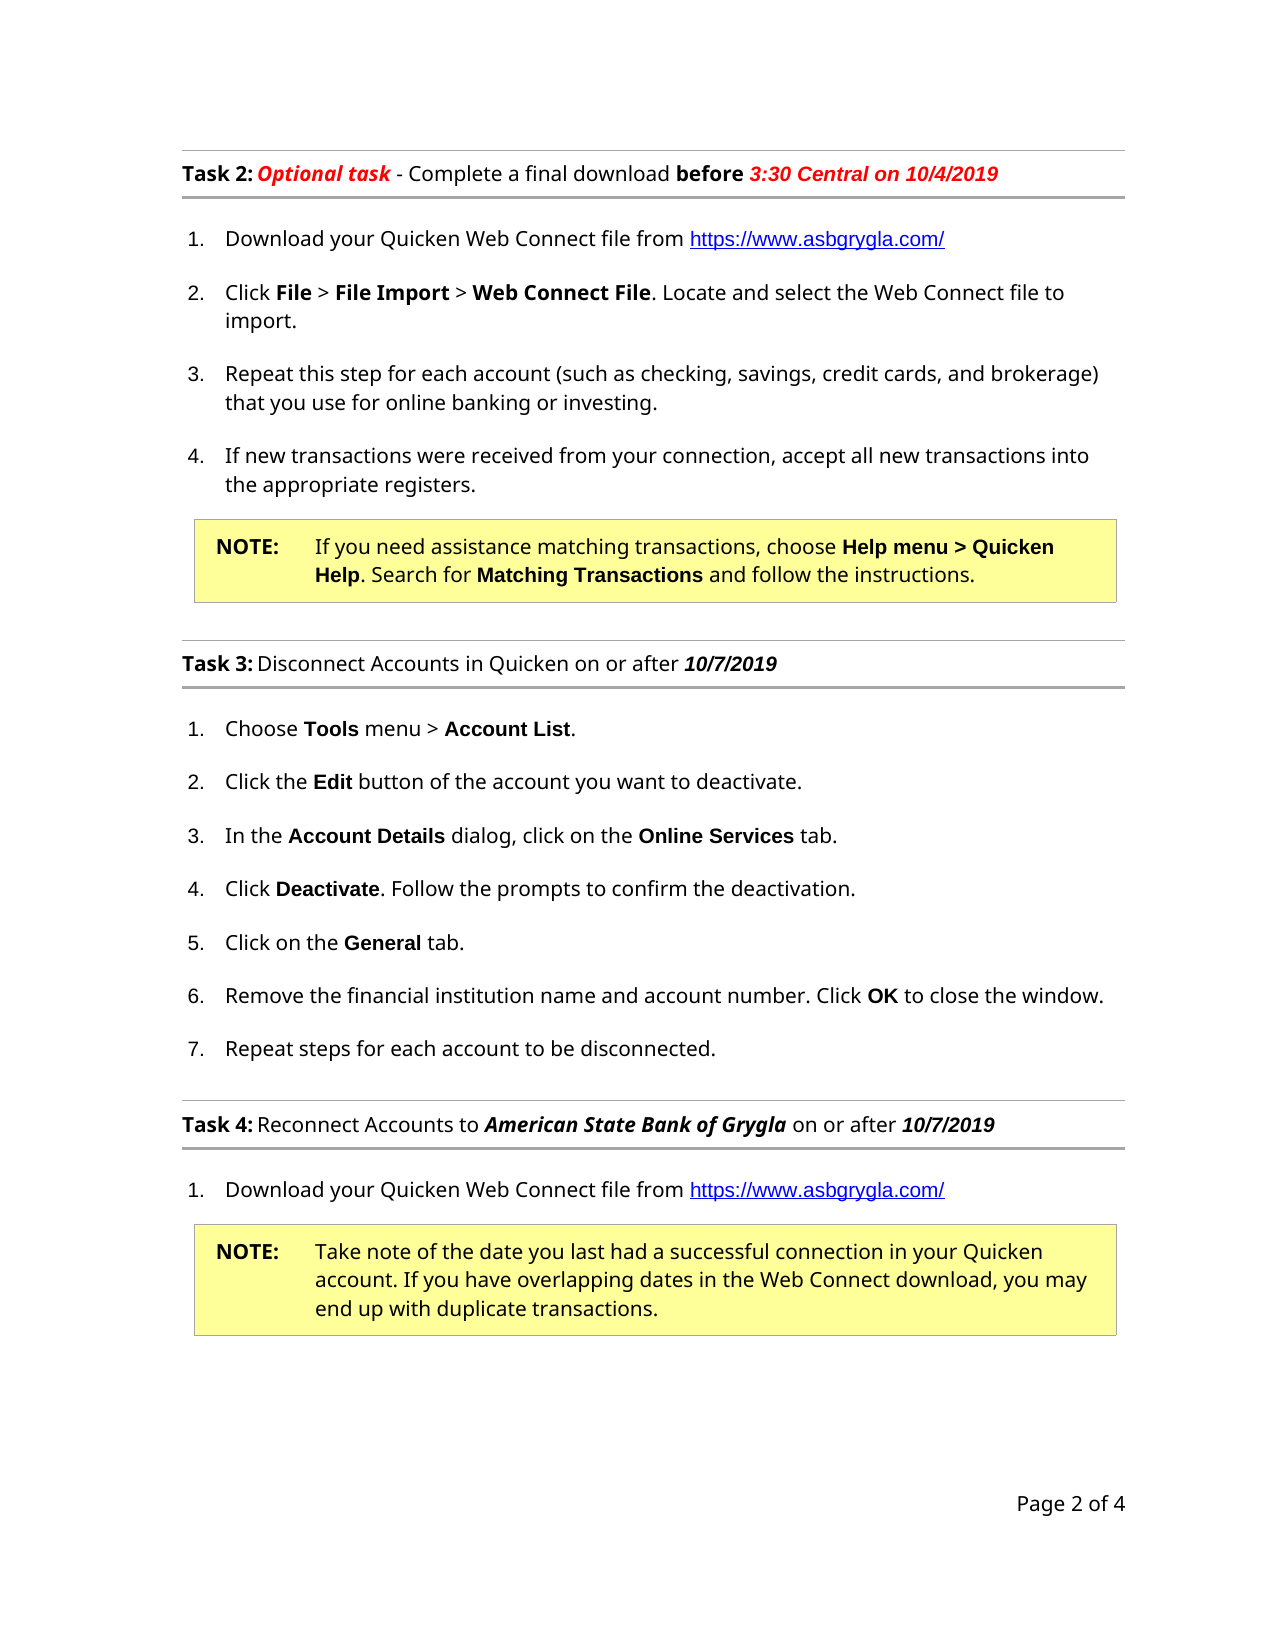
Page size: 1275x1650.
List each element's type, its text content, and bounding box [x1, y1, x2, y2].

list Click File > File Import > Web Connect File. Locate and select the Web Connect file to import. [187, 278, 1125, 334]
list Download your Quicken Web Connect file from https://www.asbgrygla.com/ [187, 224, 1125, 253]
list Click Deactivate. Follow the prompts to confirm the deactivation. [187, 874, 1125, 903]
list Click the Edit button of the account you want to deactivate. [187, 767, 1125, 796]
list Remove the financial institution name and account number. Click OK to close the window. [187, 981, 1125, 1009]
text Disconnect Accounts in Quicken on or after 10/7/2019 [182, 641, 1125, 686]
list Download your Quicken Web Connect file from https://www.asbgrygla.com/ [187, 1175, 1125, 1203]
list In the Account Details dialog, click on the Online Services tab. [187, 821, 1125, 849]
text Reconnect Accounts to American State Bank of Grygla on or after 10/7/2019 [182, 1101, 1125, 1147]
list Repeat this step for each account (such as checking, savings, credit cards, and brokerage) that you use for online banking or investing. [187, 359, 1125, 416]
text Optional task - Complete a final download before 3:30 Central on 10/4/2019 [182, 151, 1125, 196]
list Repeat steps for each account to be disconnected. [187, 1034, 1125, 1063]
list Choose Tools menu > Account List. [187, 714, 1125, 742]
list Click on the General tab. [187, 928, 1125, 956]
text Take note of the date you last had a successful connection in your Quicken account. If you have overlapping dates in the Web Connect download, you may end up with duplicate transactions. [195, 1225, 1116, 1335]
list If new transactions were received from your connection, accept all new transactions into the appropriate registers. [187, 441, 1125, 498]
text If you need assistance matching transactions, choose Help menu > Quicken Help. Search for Matching Transactions and follow the instructions. [195, 520, 1116, 602]
